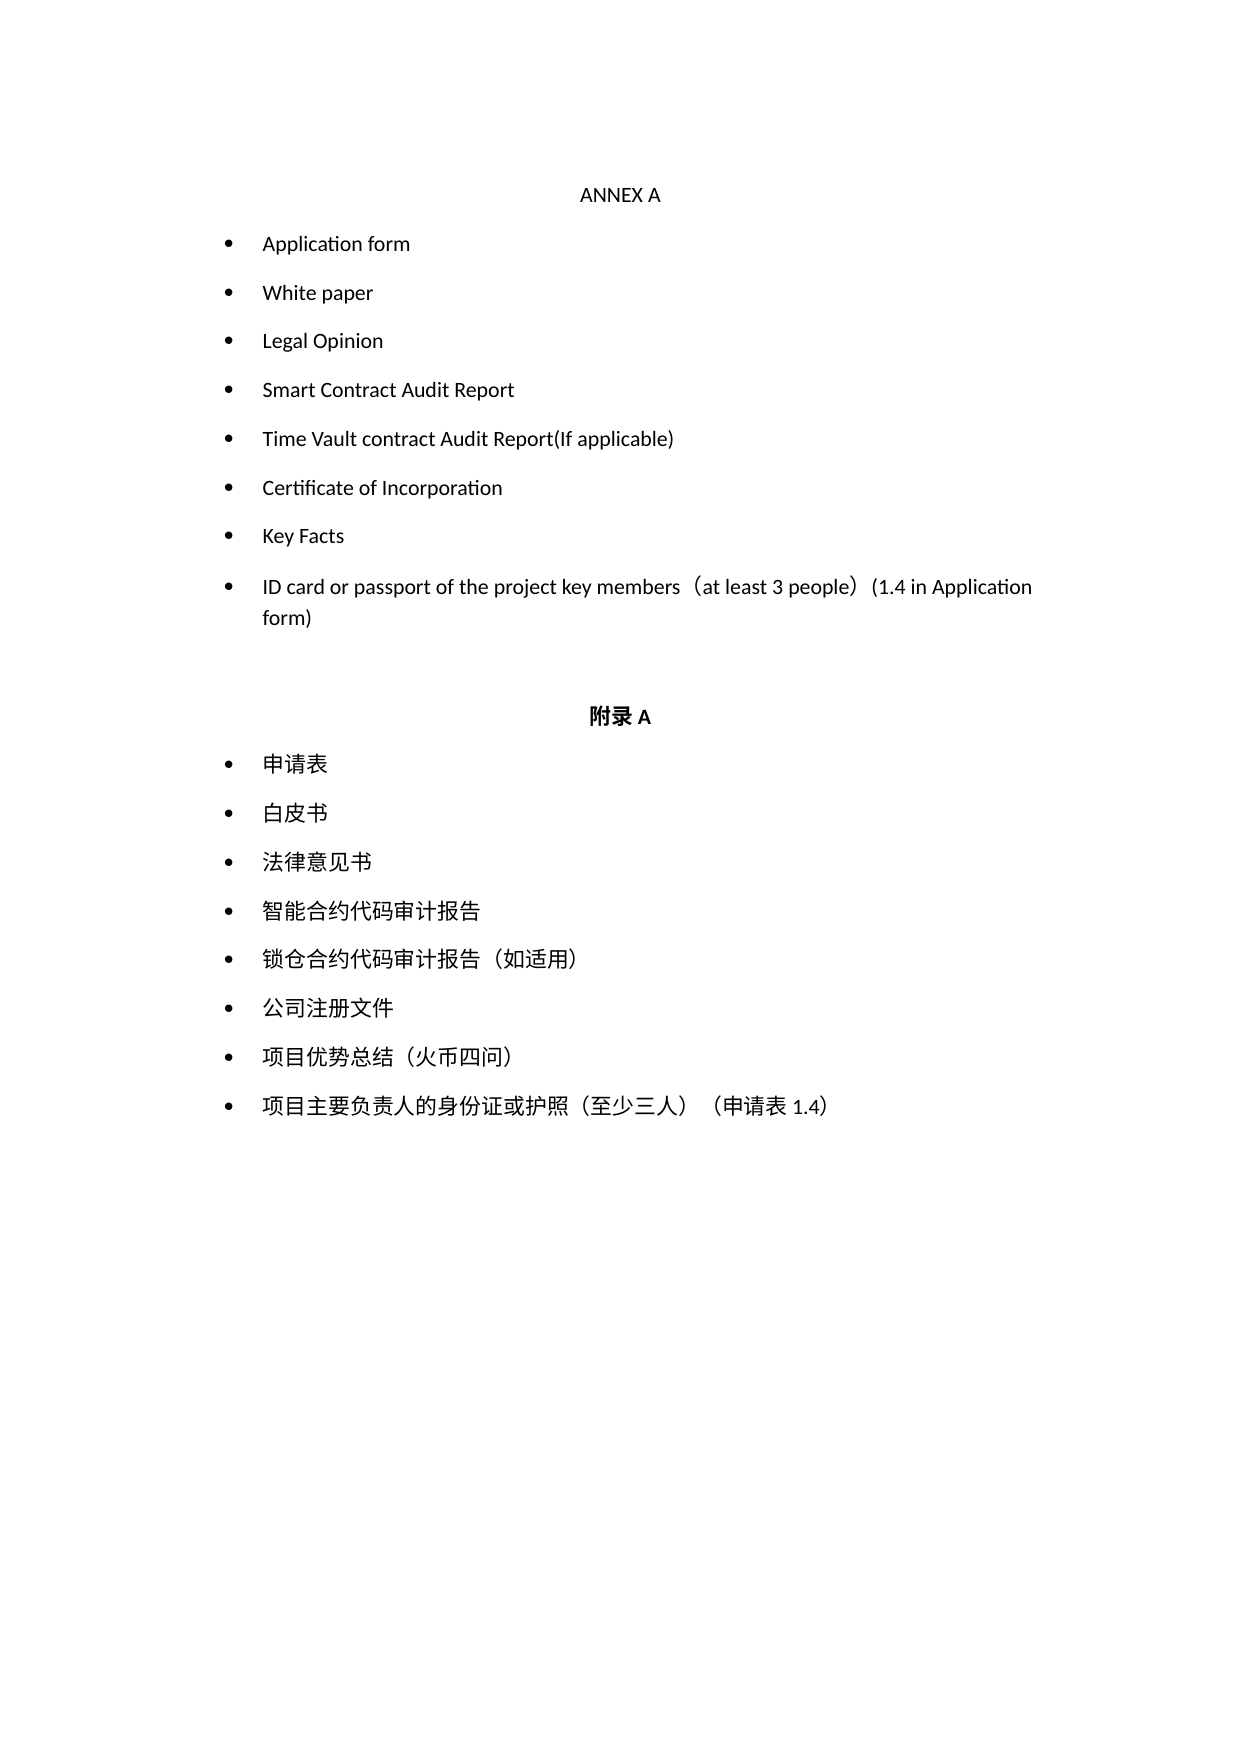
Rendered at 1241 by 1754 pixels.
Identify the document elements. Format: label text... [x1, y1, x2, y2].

list 项目主要负责人的身份证或护照（至少三人）（申请表1.4） [225, 1088, 1053, 1121]
text ANNEX A [187, 178, 1053, 211]
list 申请表 [225, 747, 1053, 779]
list Smart Contract Audit Report [225, 373, 1053, 406]
list Certificate of Incorporation [225, 471, 1053, 503]
list Legal Opinion [225, 324, 1053, 357]
list 公司注册文件 [225, 991, 1053, 1023]
list 白皮书 [225, 796, 1053, 828]
list Time Vault contract Audit Report(If applicable) [225, 422, 1053, 454]
list 智能合约代码审计报告 [225, 893, 1053, 926]
list 法律意见书 [225, 844, 1053, 877]
list ID card or passport of the project key members（at least 3 people）(1.4 in Application form) [225, 568, 1053, 633]
list Application form [225, 227, 1053, 259]
text 附录A [187, 698, 1053, 731]
list White paper [225, 276, 1053, 308]
list 项目优势总结（火币四问） [225, 1039, 1053, 1072]
list Key Facts [225, 519, 1053, 552]
list 锁仓合约代码审计报告（如适用） [225, 942, 1053, 974]
